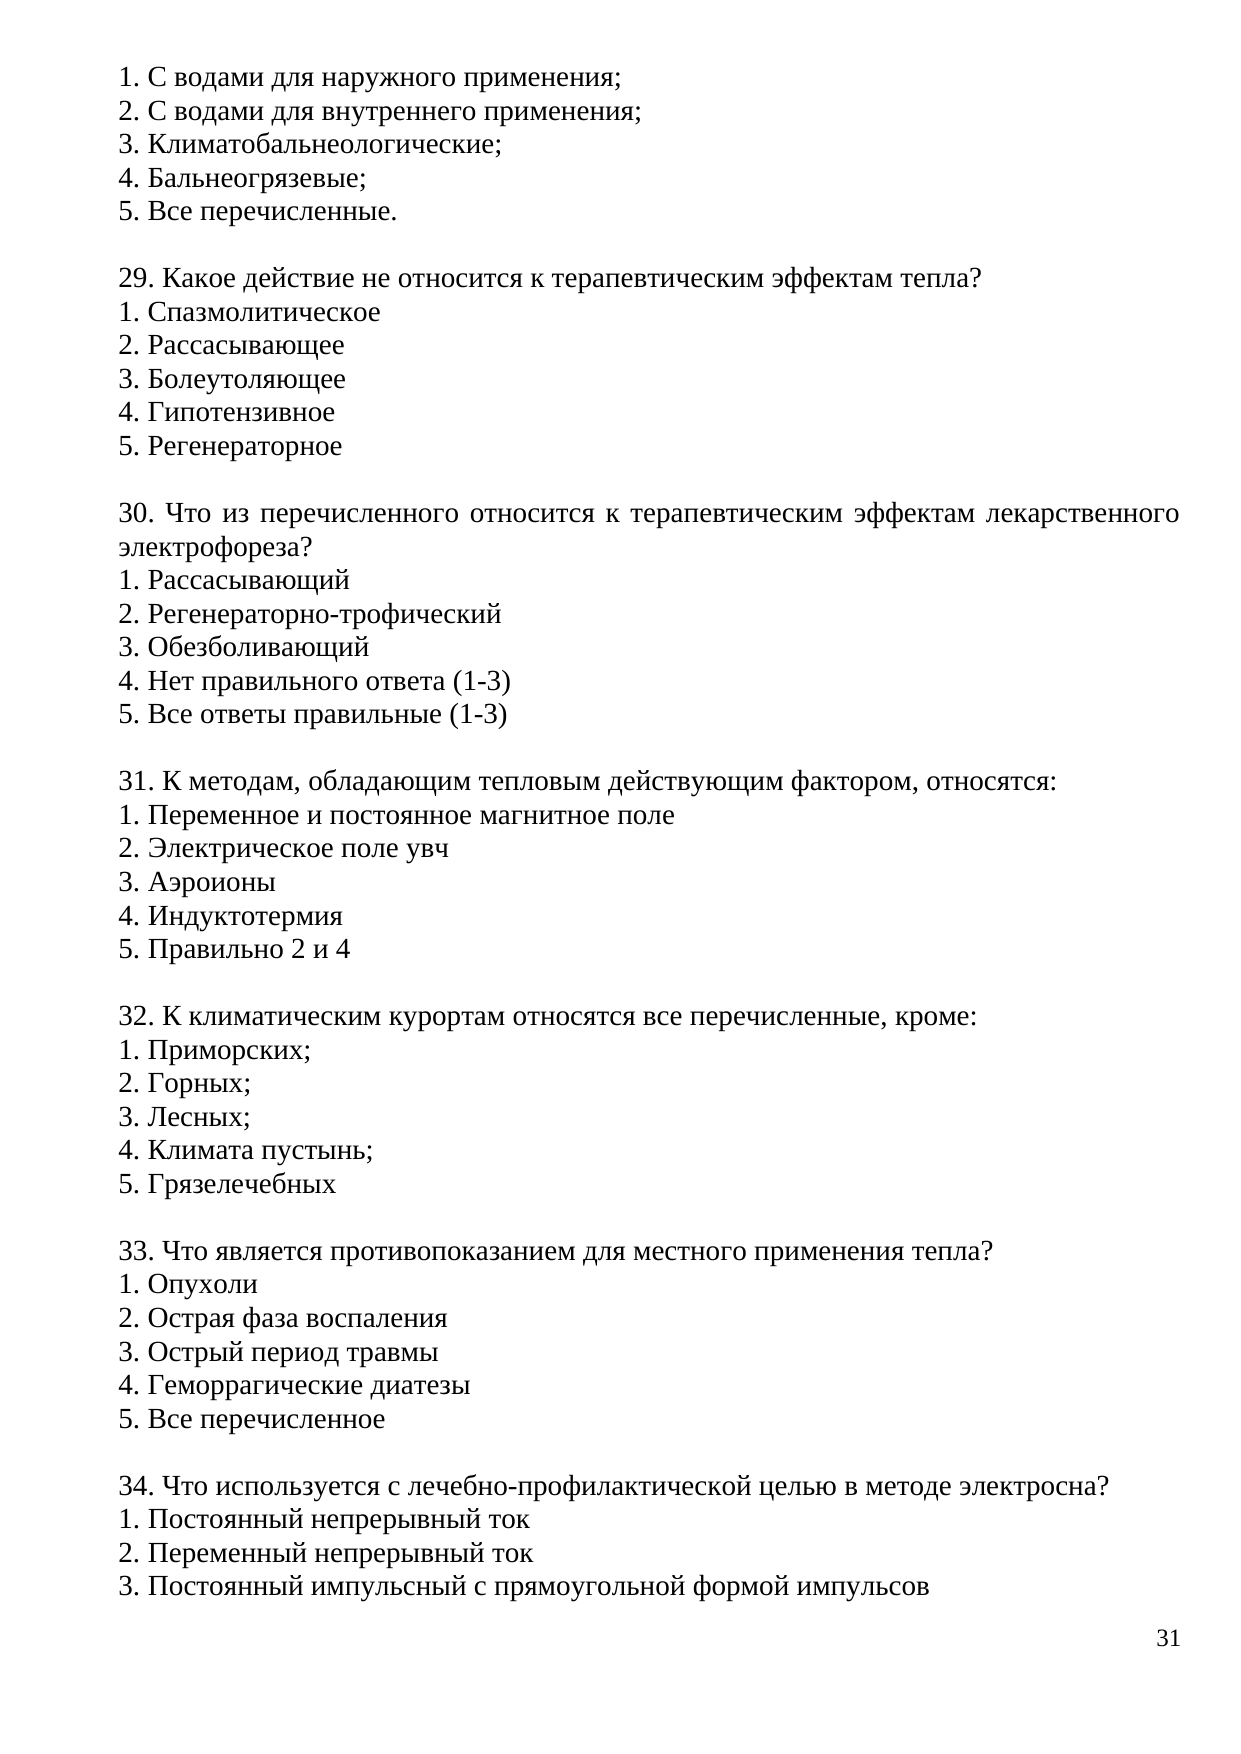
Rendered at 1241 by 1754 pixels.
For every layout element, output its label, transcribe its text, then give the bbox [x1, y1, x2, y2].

text 1. Постоянный непрерывный ток [118, 1501, 1181, 1535]
text 2. Острая фаза воспаления [118, 1300, 1181, 1334]
text 2. Переменный непрерывный ток [118, 1535, 1181, 1568]
text 2. Регенераторно-трофический [118, 596, 1181, 629]
text 5. Регенераторное [118, 428, 1181, 462]
text 31. К методам, обладающим тепловым действующим фактором, относятся: [118, 763, 1181, 797]
text 1. Опухоли [118, 1267, 1181, 1300]
text 1. Спазмолитическое [118, 294, 1181, 327]
text 2. С водами для внутреннего применения; [118, 93, 1181, 126]
text 32. К климатическим курортам относятся все перечисленные, кроме: [118, 998, 1181, 1032]
text 5. Все ответы правильные (1-3) [118, 696, 1181, 730]
text 2. Рассасывающее [118, 327, 1181, 361]
text 1. С водами для наружного применения; [118, 59, 1181, 93]
text 3. Острый период травмы [118, 1334, 1181, 1367]
text 3. Климатобальнеологические; [118, 126, 1181, 160]
text 33. Что является противопоказанием для местного применения тепла? [118, 1233, 1181, 1267]
text 3. Лесных; [118, 1099, 1181, 1132]
text 34. Что используется с лечебно-профилактической целью в методе электросна? [118, 1468, 1181, 1501]
text 4. Геморрагические диатезы [118, 1367, 1181, 1401]
text 4. Гипотензивное [118, 394, 1181, 428]
text 1. Переменное и постоянное магнитное поле [118, 797, 1181, 831]
text 3. Болеутоляющее [118, 361, 1181, 394]
text 5. Грязелечебных [118, 1166, 1181, 1199]
text 5. Правильно 2 и 4 [118, 931, 1181, 965]
text 3. Постоянный импульсный с прямоугольной формой импульсов [118, 1568, 1181, 1602]
text 2. Электрическое поле увч [118, 831, 1181, 864]
text 3. Обезболивающий [118, 629, 1181, 663]
text 3. Аэроионы [118, 864, 1181, 898]
text 30. Что из перечисленного относится к терапевтическим эффектам лекарственного электрофореза? [118, 495, 1181, 562]
text 29. Какое действие не относится к терапевтическим эффектам тепла? [118, 260, 1181, 294]
text 2. Горных; [118, 1065, 1181, 1099]
text 4. Климата пустынь; [118, 1132, 1181, 1166]
text 1. Рассасывающий [118, 562, 1181, 596]
text 1. Приморских; [118, 1032, 1181, 1065]
text 4. Бальнеогрязевые; [118, 160, 1181, 193]
text 5. Все перечисленные. [118, 193, 1181, 227]
text 4. Индуктотермия [118, 898, 1181, 931]
text 4. Нет правильного ответа (1-3) [118, 663, 1181, 696]
text 5. Все перечисленное [118, 1401, 1181, 1434]
